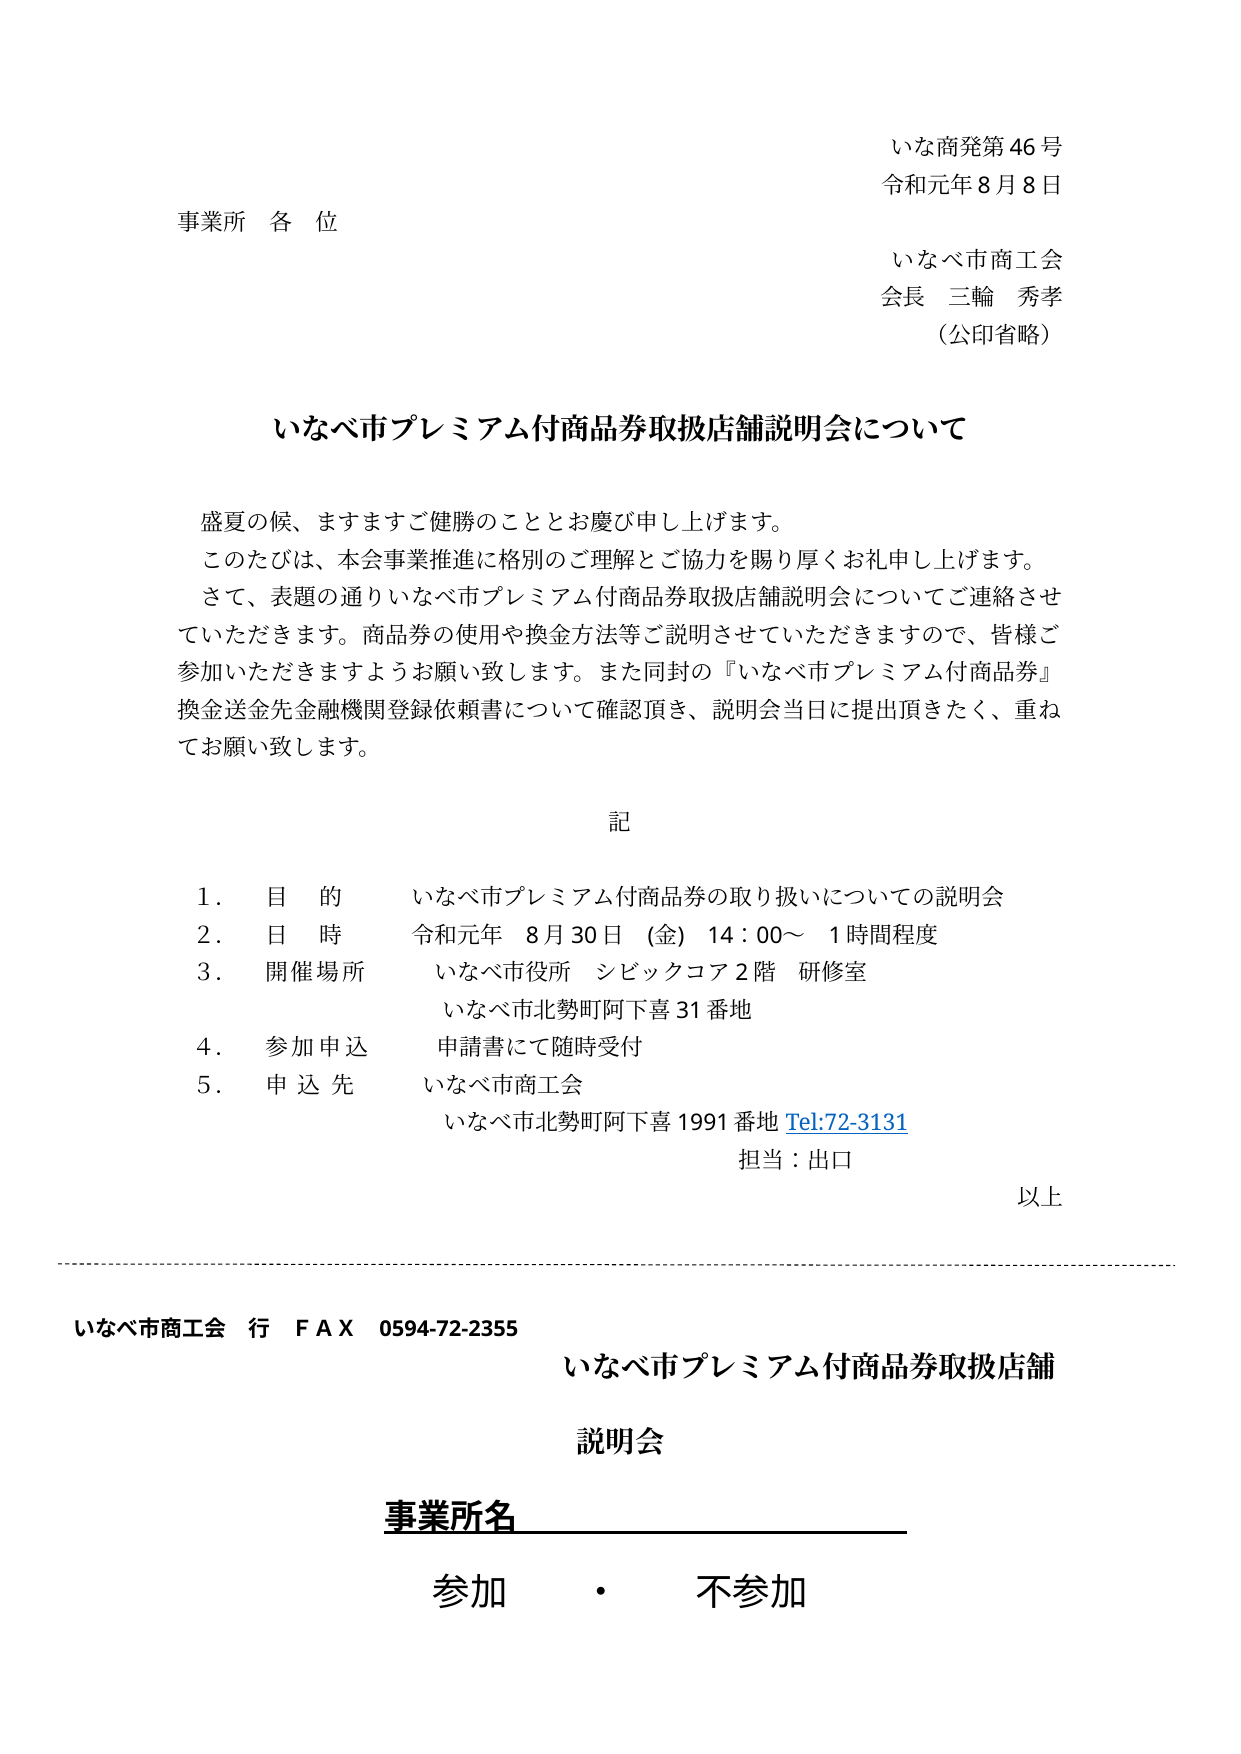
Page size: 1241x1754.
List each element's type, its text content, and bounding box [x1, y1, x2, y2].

text いなべ市プレミアム付商品券取扱店舗説明会 [177, 1327, 1063, 1477]
text （公印省略） [177, 314, 1063, 352]
list 参加申込 申請書にて随時受付 [192, 1027, 1063, 1064]
list 日時 令和元年 8月30日 (金) 14：00～ 1時間程度 [192, 914, 1063, 952]
list いなべ市北勢町阿下喜31番地 [236, 989, 1063, 1027]
subtitle 記 [177, 802, 1063, 839]
text 会長 三輪 秀孝 [177, 277, 1063, 314]
list いなべ市北勢町阿下喜1991番地 Tel:72-3131 [221, 1102, 1063, 1139]
list 担当：出口 [221, 1139, 1063, 1177]
text 事業所名 [177, 1477, 1063, 1552]
text いなべ市商工会 [177, 239, 1063, 277]
text いなべ市プレミアム付商品券取扱店舗説明会について [177, 389, 1063, 464]
text このたびは、本会事業推進に格別のご理解とご協力を賜り厚くお礼申し上げます。 [177, 539, 1063, 577]
text いな商発第46号 [177, 127, 1063, 164]
text 盛夏の候、ますますご健勝のこととお慶び申し上げます。 [177, 502, 1063, 539]
text 参加 ・ 不参加 [177, 1552, 1063, 1627]
list 申込先 いなべ市商工会 [192, 1064, 1063, 1102]
text 令和元年8月8日 [177, 164, 1063, 202]
text 以上 [177, 1177, 1063, 1214]
list 目的 いなべ市プレミアム付商品券の取り扱いについての説明会 [192, 877, 1063, 914]
text 事業所 各 位 [177, 202, 1063, 239]
list 開催場所 いなべ市役所 シビックコア2階 研修室 [192, 952, 1063, 989]
text さて、表題の通りいなべ市プレミアム付商品券取扱店舗説明会についてご連絡させていただきます。商品券の使用や換金方法等ご説明させていただきますので、皆様ご参加いただきますようお願い致します。また同封の『いなべ市プレミアム付商品券』換金送金先金融機関登録依頼書について確認頂き、説明会当日に提出頂きたく、重ねてお願い致します。 [177, 577, 1063, 764]
